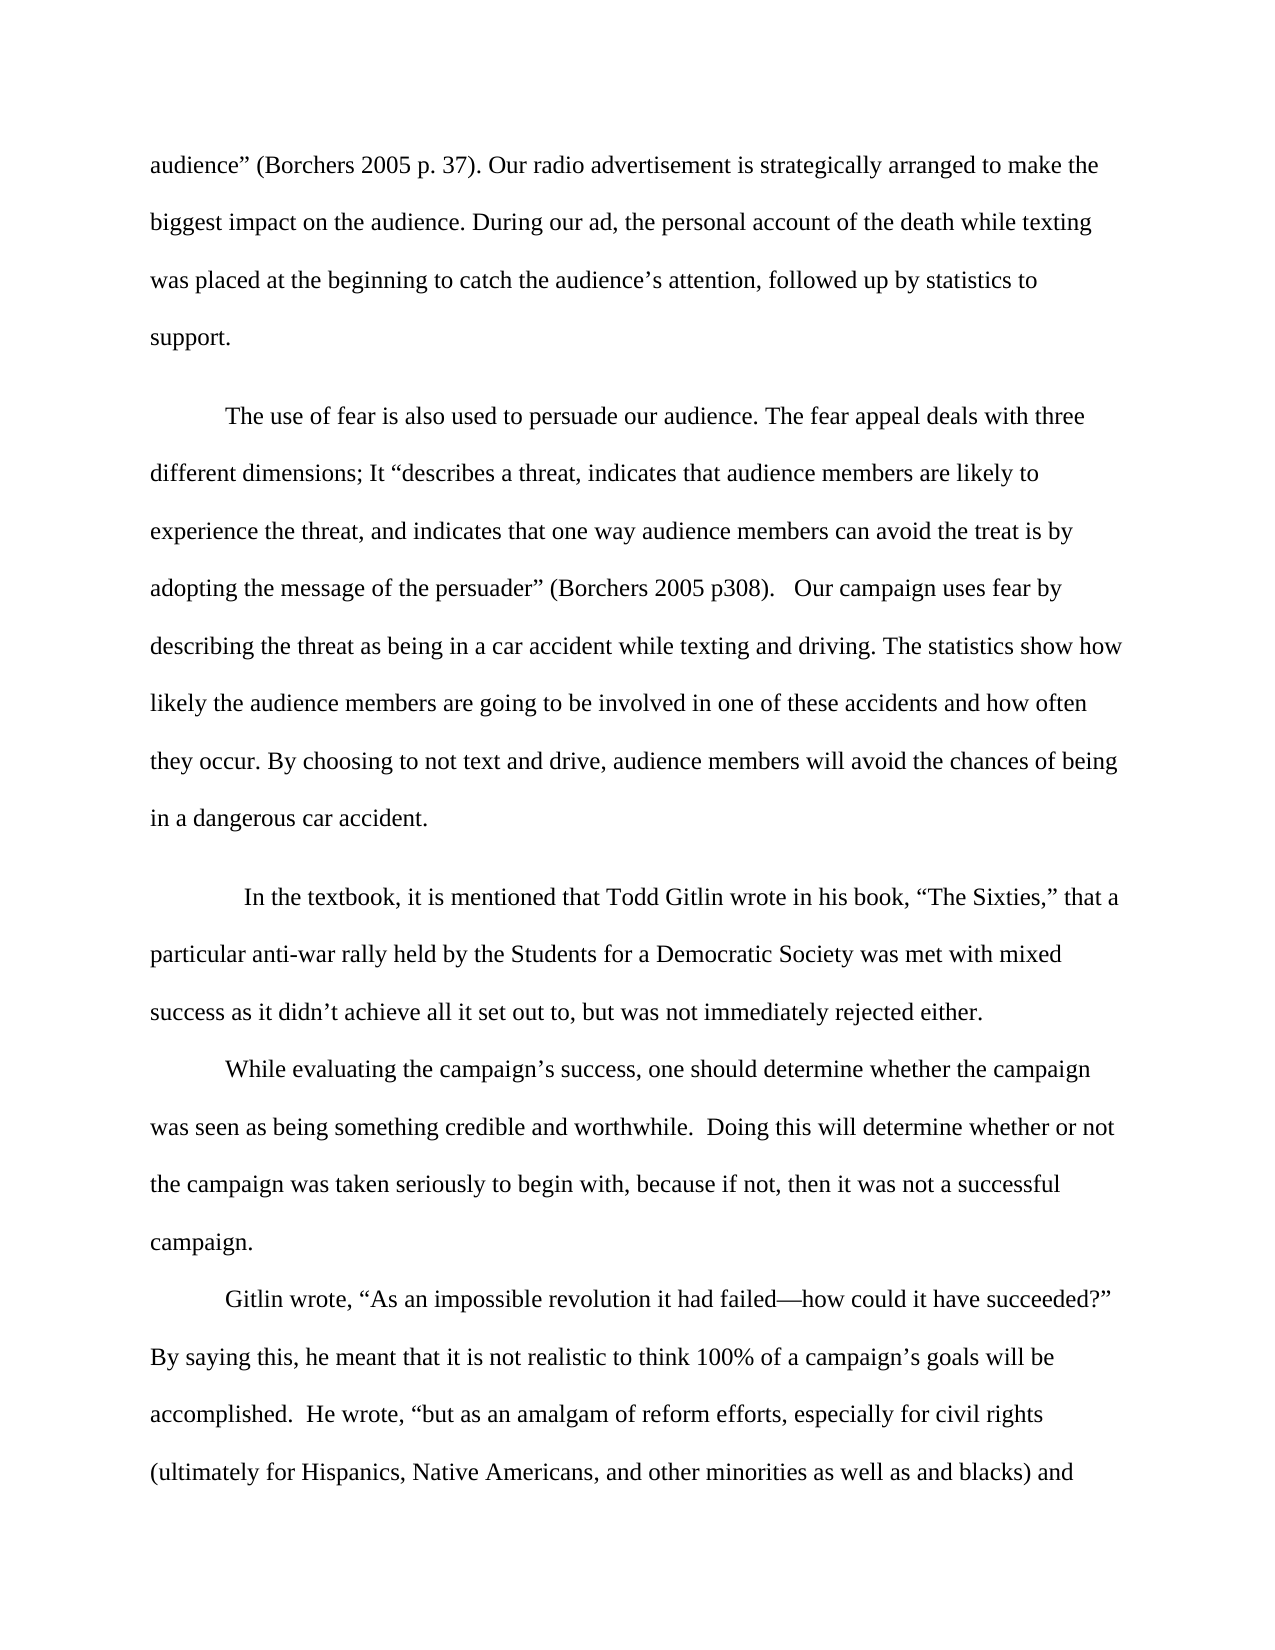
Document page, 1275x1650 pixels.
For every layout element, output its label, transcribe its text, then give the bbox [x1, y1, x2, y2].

text In the textbook, it is mentioned that Todd Gitlin wrote in his book, “The Sixties,” that a particular anti-war rally held by the Students for a Democratic Society was met with mixed success as it didn’t achieve all it set out to, but was not immediately rejected either. [150, 882, 1125, 1025]
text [150, 1284, 1125, 1485]
text The use of fear is also used to persuade our audience. The fear appeal deals with three different dimensions; It “describes a threat, indicates that audience members are likely to experience the threat, and indicates that one way audience members can avoid the treat is by adopting the message of the persuader” (Borchers 2005 p308). Our campaign uses fear by describing the threat as being in a car accident while texting and driving. The statistics show how likely the audience members are going to be involved in one of these accidents and how often they occur. By choosing to not text and drive, audience members will avoid the chances of being in a dangerous car accident. [150, 401, 1125, 832]
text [150, 150, 1125, 351]
text While evaluating the campaign’s success, one should determine whether the campaign was seen as being something credible and worthwhile. Doing this will determine whether or not the campaign was taken seriously to begin with, because if not, then it was not a successful campaign. [150, 1054, 1125, 1255]
